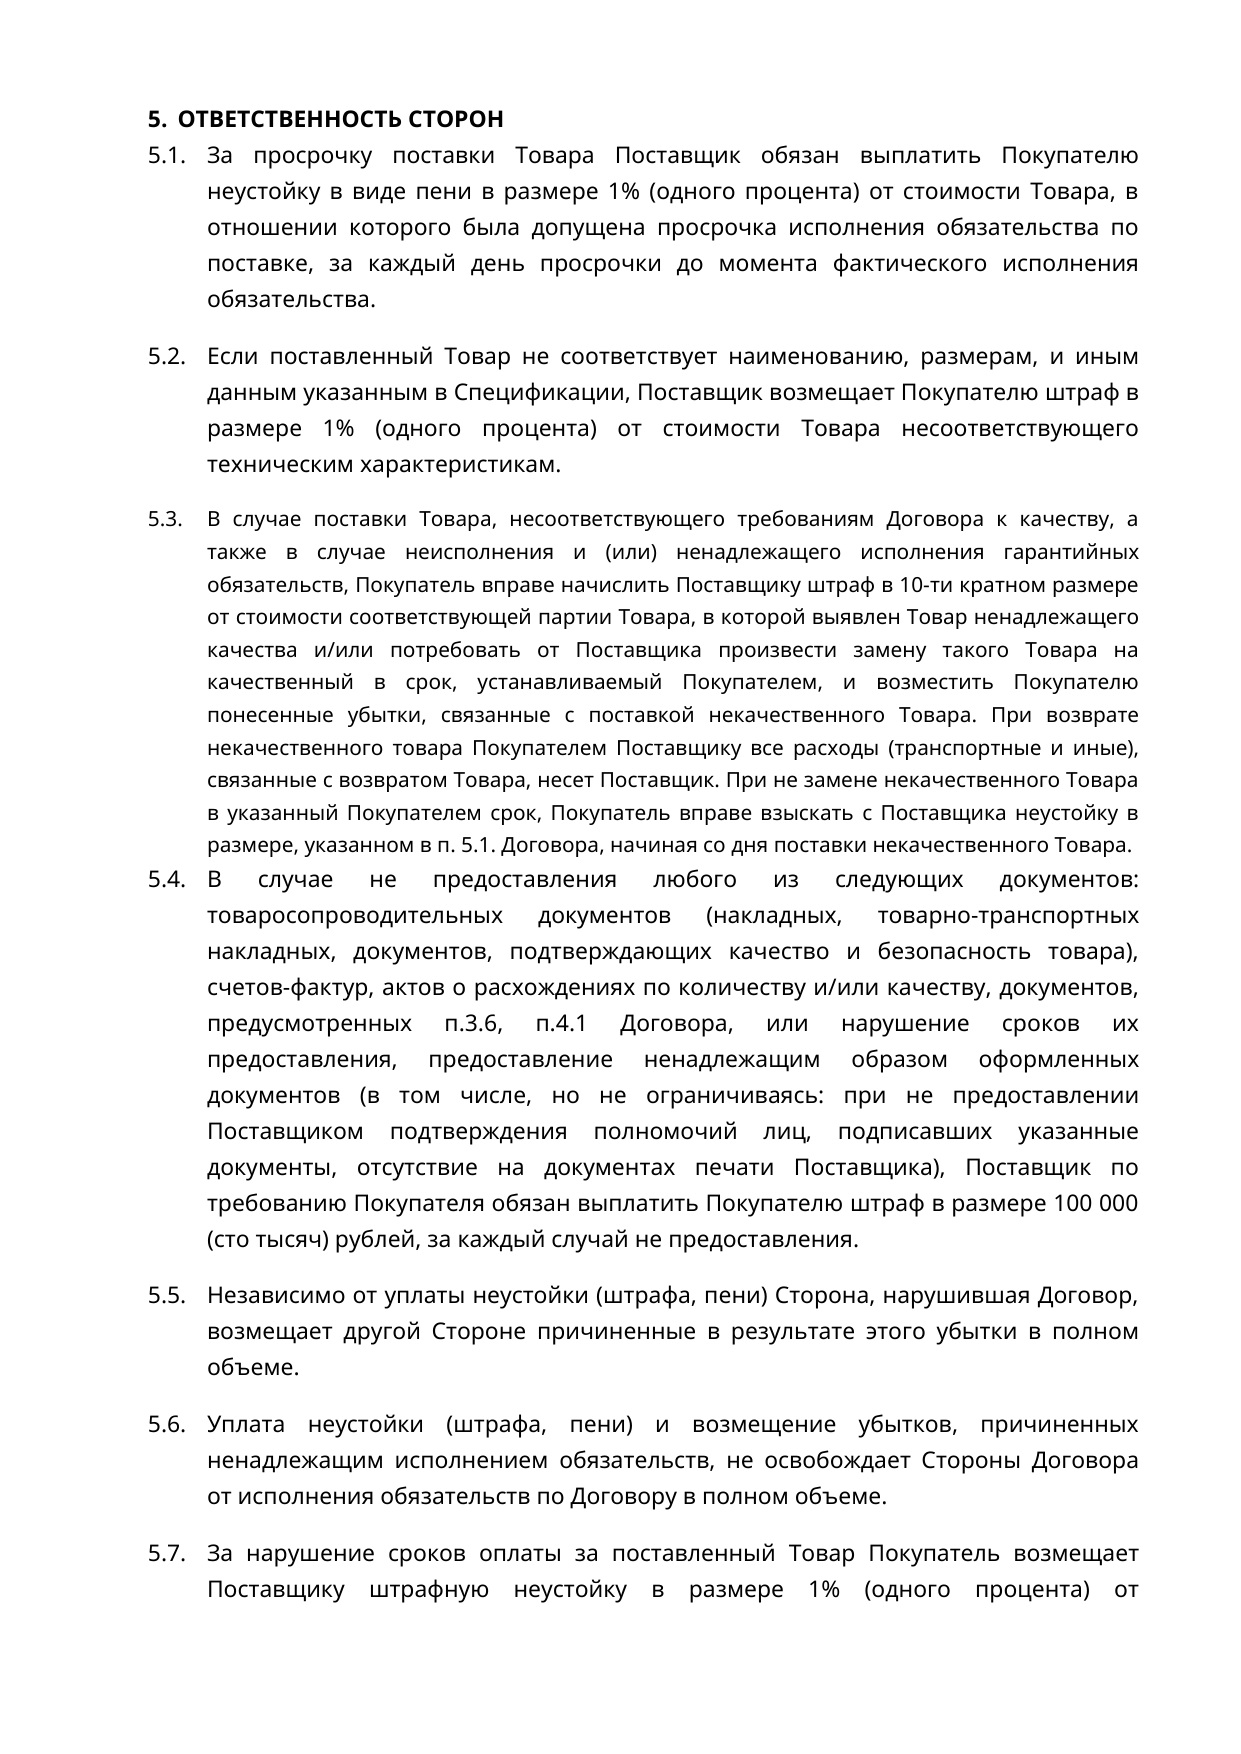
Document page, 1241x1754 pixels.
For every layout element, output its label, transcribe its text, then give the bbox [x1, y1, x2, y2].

text 5.4. В случае не предоставления любого из следующих документов: товаросопроводительных документов (накладных, товарно-транспортных накладных, документов, подтверждающих качество и безопасность товара), счетов-фактур, актов о расхождениях по количеству и/или качеству, документов, предусмотренных п.3.6, п.4.1 Договора, или нарушение сроков их предоставления, предоставление ненадлежащим образом оформленных документов (в том числе, но не ограничиваясь: при не предоставлении Поставщиком подтверждения полномочий лиц, подписавших указанные документы, отсутствие на документах печати Поставщика), Поставщик по требованию Покупателя обязан выплатить Покупателю штраф в размере 100 000 (сто тысяч) рублей, за каждый случай не предоставления. [148, 863, 1140, 1254]
text 5.1. За просрочку поставки Товара Поставщик обязан выплатить Покупателю неустойку в виде пени в размере 1% (одного процента) от стоимости Товара, в отношении которого была допущена просрочка исполнения обязательства по поставке, за каждый день просрочки до момента фактического исполнения обязательства. [148, 139, 1140, 314]
text 5.5. Независимо от уплаты неустойки (штрафа, пени) Сторона, нарушившая Договор, возмещает другой Стороне причиненные в результате этого убытки в полном объеме. [148, 1279, 1140, 1382]
text 5.2. Если поставленный Товар не соответствует наименованию, размерам, и иным данным указанным в Спецификации, Поставщик возмещает Покупателю штраф в размере 1% (одного процента) от стоимости Товара несоответствующего техническим характеристикам. [148, 340, 1140, 479]
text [148, 1537, 1140, 1604]
list ОТВЕТСТВЕННОСТЬ СТОРОН [142, 103, 1140, 135]
list 5.3. В случае поставки Товара, несоответствующего требованиям Договора к качеству, а также в случае неисполнения и (или) ненадлежащего исполнения гарантийных обязательств, Покупатель вправе начислить Поставщику штраф в 10-ти кратном размере от стоимости соответствующей партии Товара, в которой выявлен Товар ненадлежащего качества и/или потребовать от Поставщика произвести замену такого Товара на качественный в срок, устанавливаемый Покупателем, и возместить Покупателю понесенные убытки, связанные с поставкой некачественного Товара. При возврате некачественного товара Покупателем Поставщику все расходы (транспортные и иные), связанные с возвратом Товара, несет Поставщик. При не замене некачественного Товара в указанный Покупателем срок, Покупатель вправе взыскать с Поставщика неустойку в размере, указанном в п. 5.1. Договора, начиная со дня поставки некачественного Товара. [148, 504, 1140, 859]
text 5.6. Уплата неустойки (штрафа, пени) и возмещение убытков, причиненных ненадлежащим исполнением обязательств, не освобождает Стороны Договора от исполнения обязательств по Договору в полном объеме. [148, 1408, 1140, 1511]
